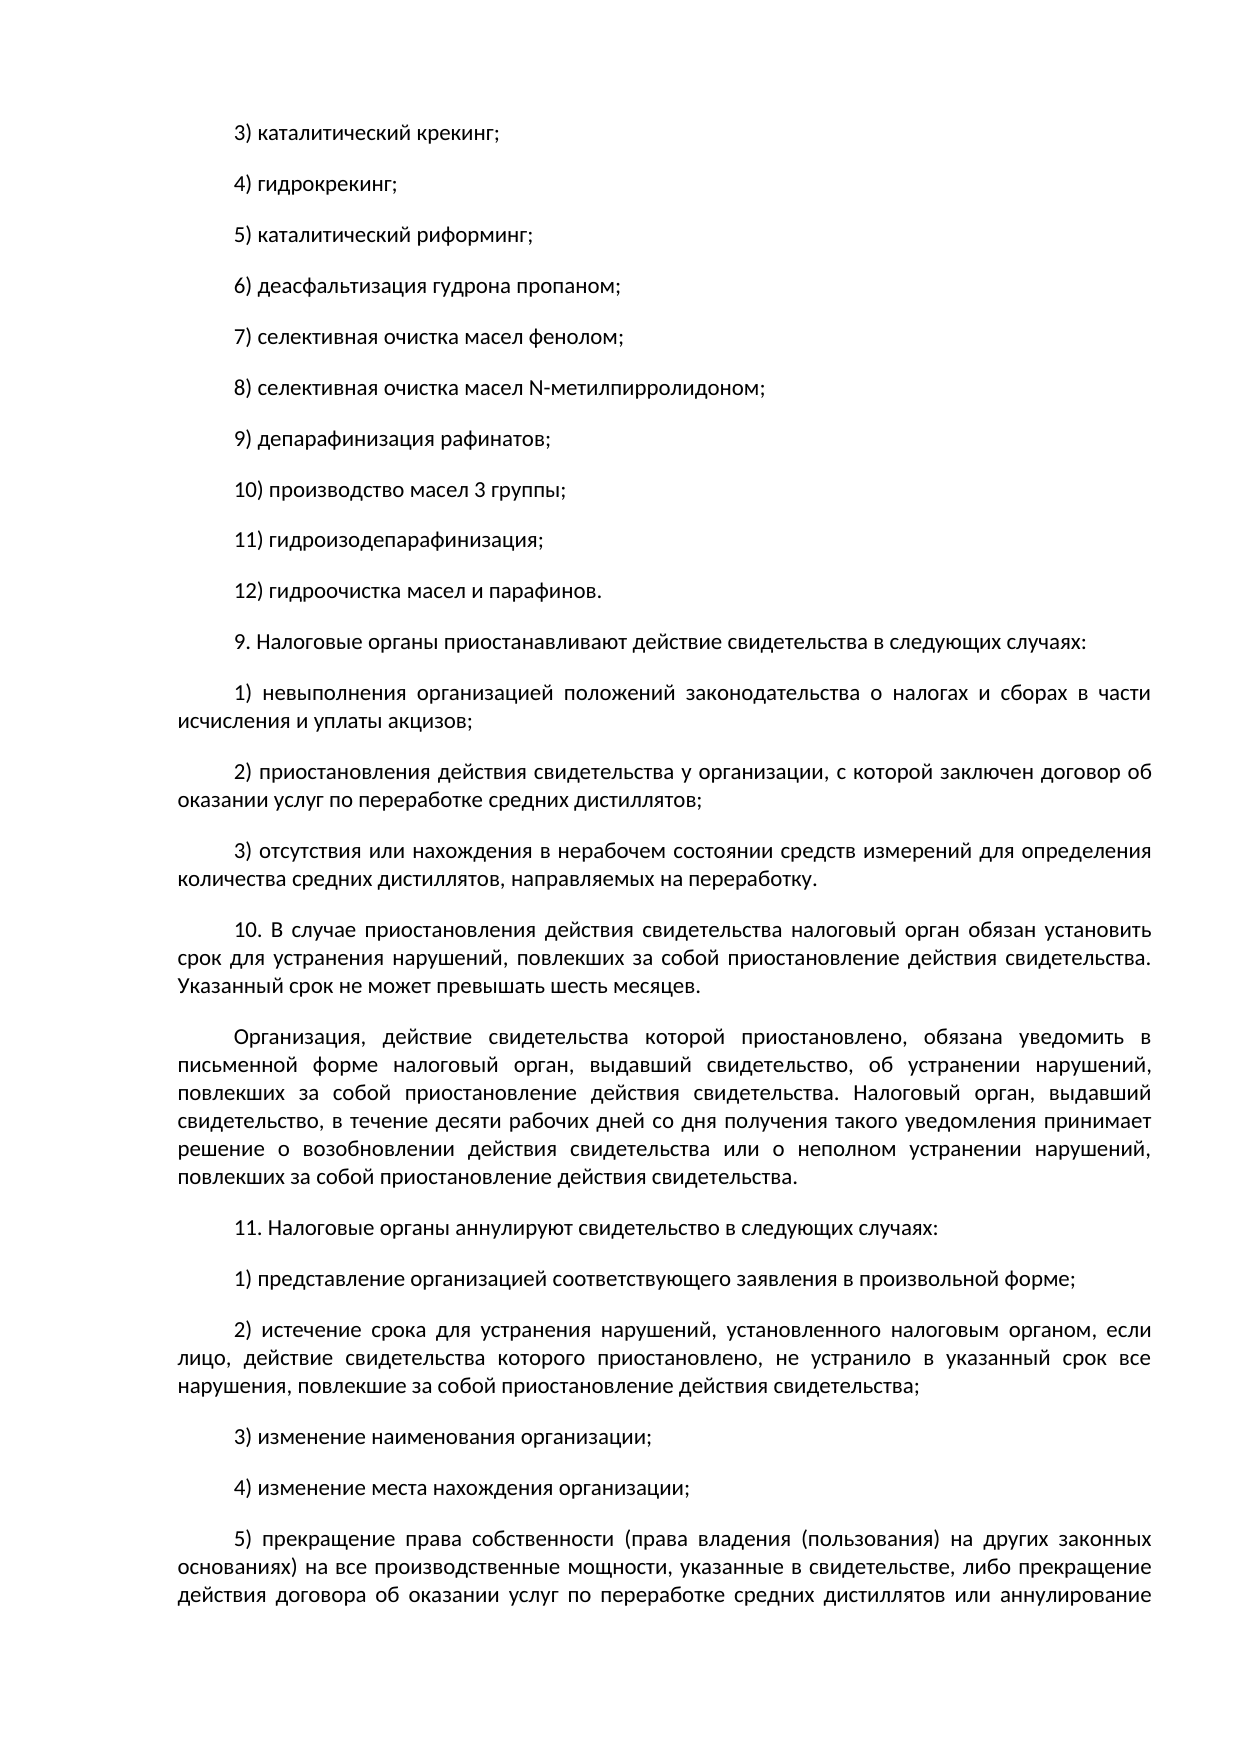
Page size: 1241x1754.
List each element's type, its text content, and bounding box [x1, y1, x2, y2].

text 4) изменение места нахождения организации; [177, 1473, 1152, 1501]
text 3) изменение наименования организации; [177, 1422, 1152, 1450]
text 7) селективная очистка масел фенолом; [177, 322, 1152, 350]
text 3) каталитический крекинг; [177, 118, 1152, 146]
text 6) деасфальтизация гудрона пропаном; [177, 271, 1152, 299]
text 9. Налоговые органы приостанавливают действие свидетельства в следующих случаях: [177, 627, 1152, 656]
text 2) истечение срока для устранения нарушений, установленного налоговым органом, если лицо, действие свидетельства которого приостановлено, не устранило в указанный срок все нарушения, повлекшие за собой приостановление действия свидетельства; [177, 1315, 1152, 1399]
text 9) депарафинизация рафинатов; [177, 424, 1152, 452]
text 12) гидроочистка масел и парафинов. [177, 577, 1152, 604]
text 10) производство масел 3 группы; [177, 475, 1152, 503]
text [177, 1524, 1152, 1608]
text 10. В случае приостановления действия свидетельства налоговый орган обязан установить срок для устранения нарушений, повлекших за собой приостановление действия свидетельства. Указанный срок не может превышать шесть месяцев. [177, 915, 1152, 999]
text 11) гидроизодепарафинизация; [177, 526, 1152, 554]
text 1) представление организацией соответствующего заявления в произвольной форме; [177, 1264, 1152, 1292]
text 5) каталитический риформинг; [177, 220, 1152, 248]
text Организация, действие свидетельства которой приостановлено, обязана уведомить в письменной форме налоговый орган, выдавший свидетельство, об устранении нарушений, повлекших за собой приостановление действия свидетельства. Налоговый орган, выдавший свидетельство, в течение десяти рабочих дней со дня получения такого уведомления принимает решение о возобновлении действия свидетельства или о неполном устранении нарушений, повлекших за собой приостановление действия свидетельства. [177, 1022, 1152, 1190]
text 11. Налоговые органы аннулируют свидетельство в следующих случаях: [177, 1213, 1152, 1241]
text 8) селективная очистка масел N-метилпирролидоном; [177, 373, 1152, 401]
text 2) приостановления действия свидетельства у организации, с которой заключен договор об оказании услуг по переработке средних дистиллятов; [177, 757, 1152, 813]
text 3) отсутствия или нахождения в нерабочем состоянии средств измерений для определения количества средних дистиллятов, направляемых на переработку. [177, 836, 1152, 892]
text 4) гидрокрекинг; [177, 169, 1152, 197]
text 1) невыполнения организацией положений законодательства о налогах и сборах в части исчисления и уплаты акцизов; [177, 678, 1152, 734]
